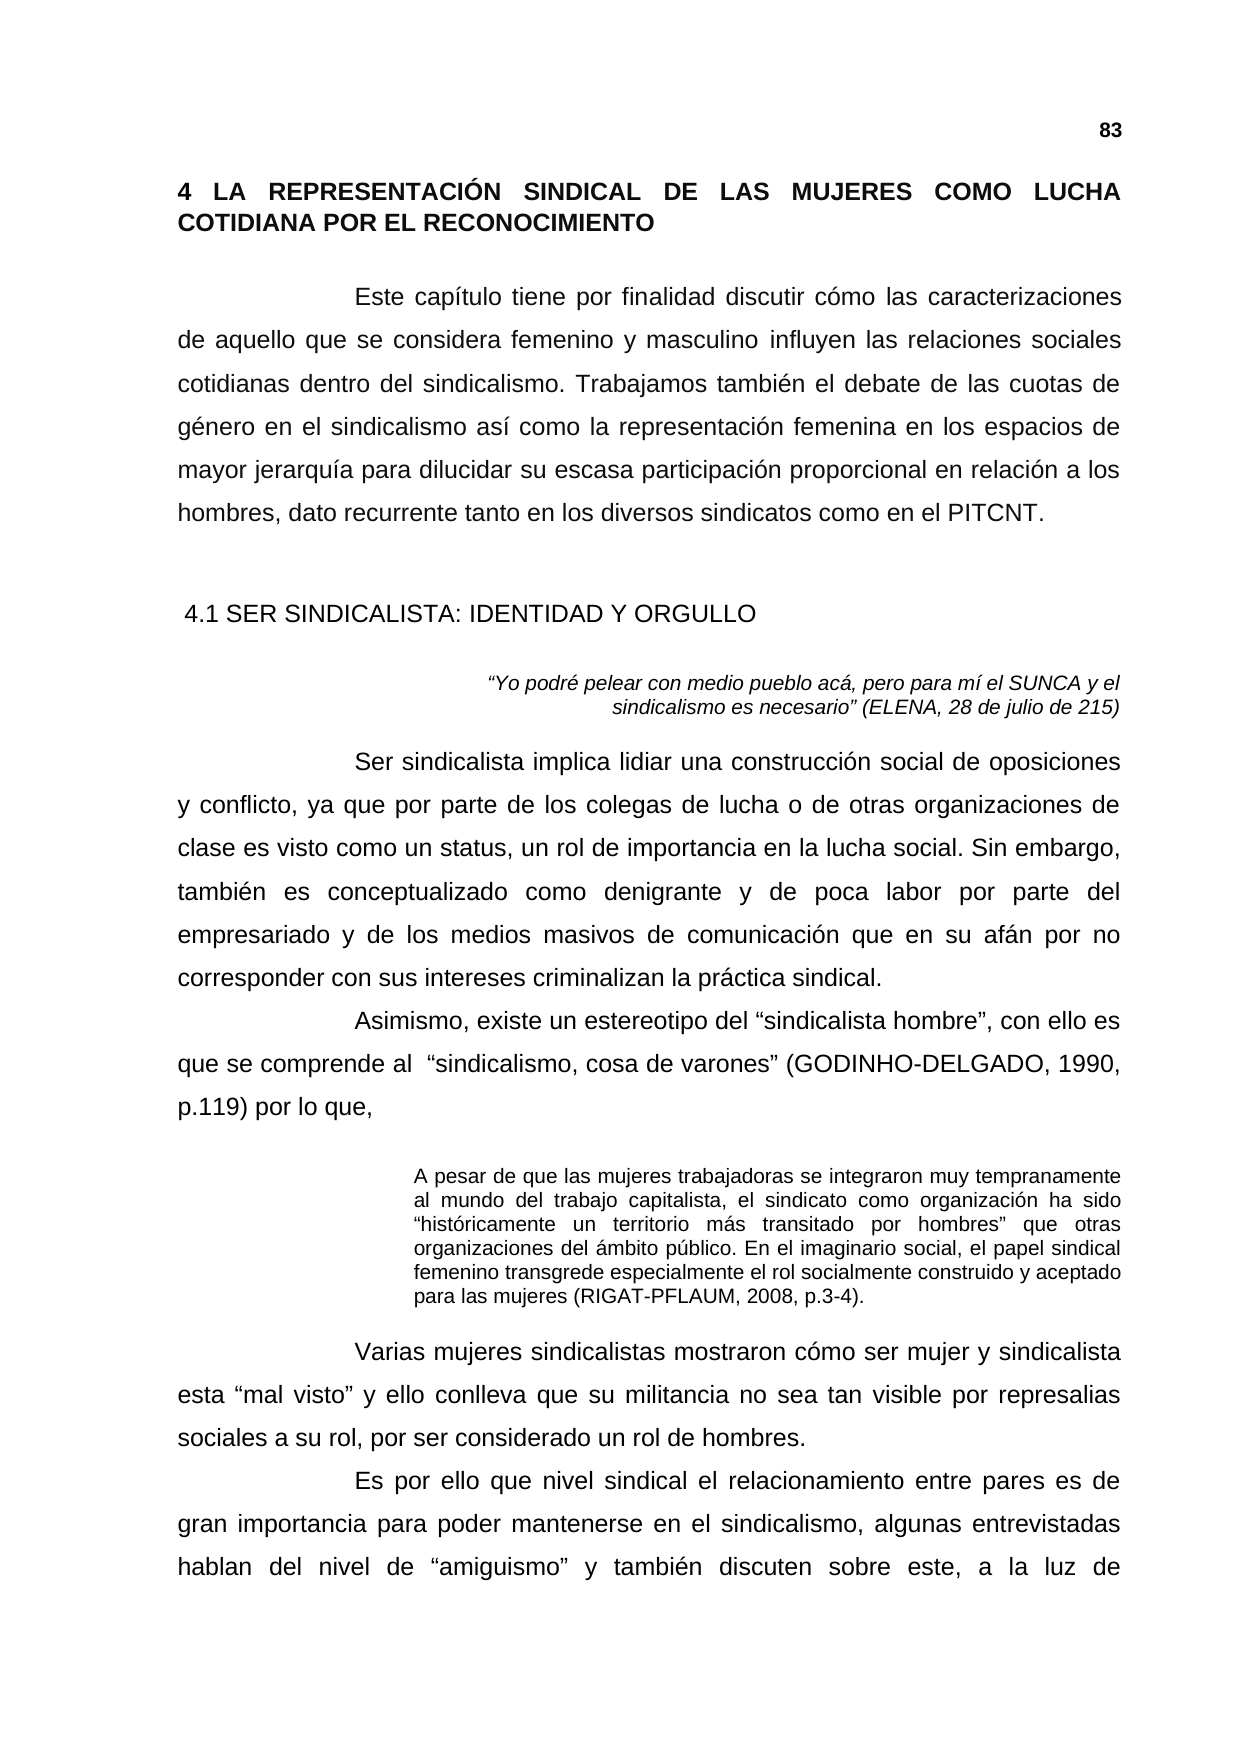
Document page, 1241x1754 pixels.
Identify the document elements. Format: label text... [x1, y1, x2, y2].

text Varias mujeres sindicalistas mostraron cómo ser mujer y sindicalista esta “mal visto” y ello conlleva que su militancia no sea tan visible por represalias sociales a su rol, por ser considerado un rol de hombres. [177, 1337, 1122, 1452]
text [177, 1466, 1122, 1581]
text Asimismo, existe un estereotipo del “sindicalista hombre”, con ello es que se comprende al “sindicalismo, cosa de varones” (GODINHO-DELGADO, 1990, p.119) por lo que, [177, 1006, 1122, 1121]
text 4.1 SER SINDICALISTA: IDENTIDAD Y ORGULLO [177, 599, 1122, 627]
text Este capítulo tiene por finalidad discutir cómo las caracterizaciones de aquello que se considera femenino y masculino influyen las relaciones sociales cotidianas dentro del sindicalismo. Trabajamos también el debate de las cuotas de género en el sindicalismo así como la representación femenina en los espacios de mayor jerarquía para dilucidar su escasa participación proporcional en relación a los hombres, dato recurrente tanto en los diversos sindicatos como en el PITCNT. [177, 282, 1122, 527]
text Ser sindicalista implica lidiar una construcción social de oposiciones y conflicto, ya que por parte de los colegas de lucha o de otras organizaciones de clase es visto como un status, un rol de importancia en la lucha social. Sin embargo, también es conceptualizado como denigrante y de poca labor por parte del empresariado y de los medios masivos de comunicación que en su afán por no corresponder con sus intereses criminalizan la práctica sindical. [177, 747, 1122, 992]
text “Yo podré pelear con medio pueblo acá, pero para mí el SUNCA y el sindicalismo es necesario” (ELENA, 28 de julio de 215) [413, 671, 1122, 718]
text A pesar de que las mujeres trabajadoras se integraron muy tempranamente al mundo del trabajo capitalista, el sindicato como organización ha sido “históricamente un territorio más transitado por hombres” que otras organizaciones del ámbito público. En el imaginario social, el papel sindical femenino transgrede especialmente el rol socialmente construido y aceptado para las mujeres (RIGAT-PFLAUM, 2008, p.3-4). [413, 1164, 1122, 1308]
text 4 LA Representación Sindical DE LAS MUJERES COMO LUCHA COTIDIANA POR EL RECONOCIMIENTO [177, 177, 1122, 237]
